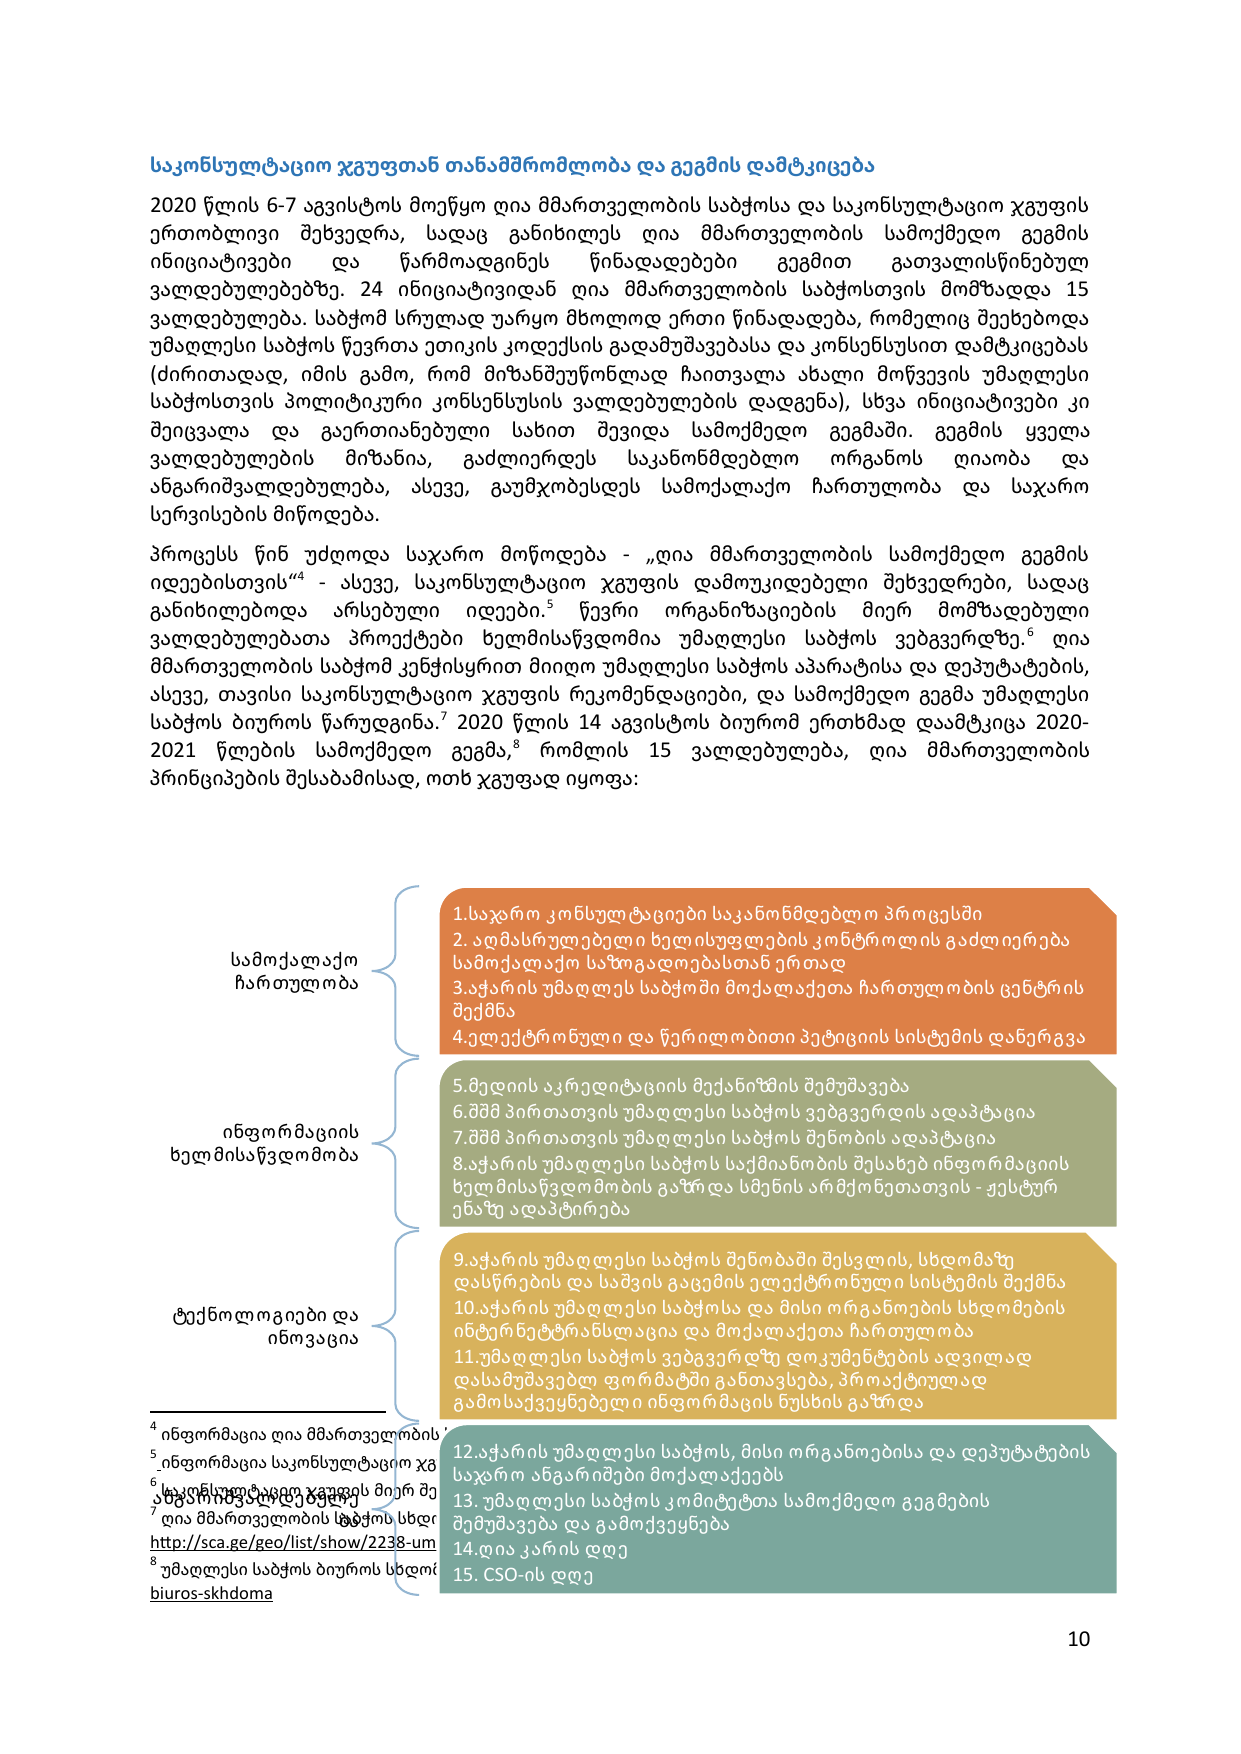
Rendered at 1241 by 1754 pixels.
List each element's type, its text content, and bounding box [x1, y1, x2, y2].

subtitle საკონსულტაციო ჯგუფთან თანამშრომლობა და გეგმის დამტკიცება [150, 150, 1090, 178]
text 2020 წლის 6-7 აგვისტოს მოეწყო ღია მმართველობის საბჭოსა და საკონსულტაციო ჯგუფის ერთობლივი შეხვედრა, სადაც განიხილეს ღია მმართველობის სამოქმედო გეგმის ინიციატივები და წარმოადგინეს წინადადებები გეგმით გათვალისწინებულ ვალდებულებებზე. 24 ინიციატივიდან ღია მმართველობის საბჭოსთვის მომზადდა 15 ვალდებულება. საბჭომ სრულად უარყო მხოლოდ ერთი წინადადება, რომელიც შეეხებოდა უმაღლესი საბჭოს წევრთა ეთიკის კოდექსის გადამუშავებასა და კონსენსუსით დამტკიცებას (ძირითადად, იმის გამო, რომ მიზანშეუწონლად ჩაითვალა ახალი მოწვევის უმაღლესი საბჭოსთვის პოლიტიკური კონსენსუსის ვალდებულების დადგენა), სხვა ინიციატივები კი შეიცვალა და გაერთიანებული სახით შევიდა სამოქმედო გეგმაში. გეგმის ყველა ვალდებულების მიზანია, გაძლიერდეს საკანონმდებლო ორგანოს ღიაობა და ანგარიშვალდებულება, ასევე, გაუმჯობესდეს სამოქალაქო ჩართულობა და საჯარო სერვისების მიწოდება. [150, 191, 1090, 527]
text პროცესს წინ უძღოდა საჯარო მოწოდება - „ღია მმართველობის სამოქმედო გეგმის იდეებისთვის“ - ასევე, საკონსულტაციო ჯგუფის დამოუკიდებელი შეხვედრები, სადაც განიხილებოდა არსებული იდეები. წევრი ორგანიზაციების მიერ მომზადებული ვალდებულებათა პროექტები ხელმისაწვდომია უმაღლესი საბჭოს ვებგვერდზე. ღია მმართველობის საბჭომ კენჭისყრით მიიღო უმაღლესი საბჭოს აპარატისა და დეპუტატების, ასევე, თავისი საკონსულტაციო ჯგუფის რეკომენდაციები, და სამოქმედო გეგმა უმაღლესი საბჭოს ბიუროს წარუდგინა. 2020 წლის 14 აგვისტოს ბიურომ ერთხმად დაამტკიცა 2020-2021 წლების სამოქმედო გეგმა, რომლის 15 ვალდებულება, ღია მმართველობის პრინციპების შესაბამისად, ოთხ ჯგუფად იყოფა: [150, 539, 1090, 791]
